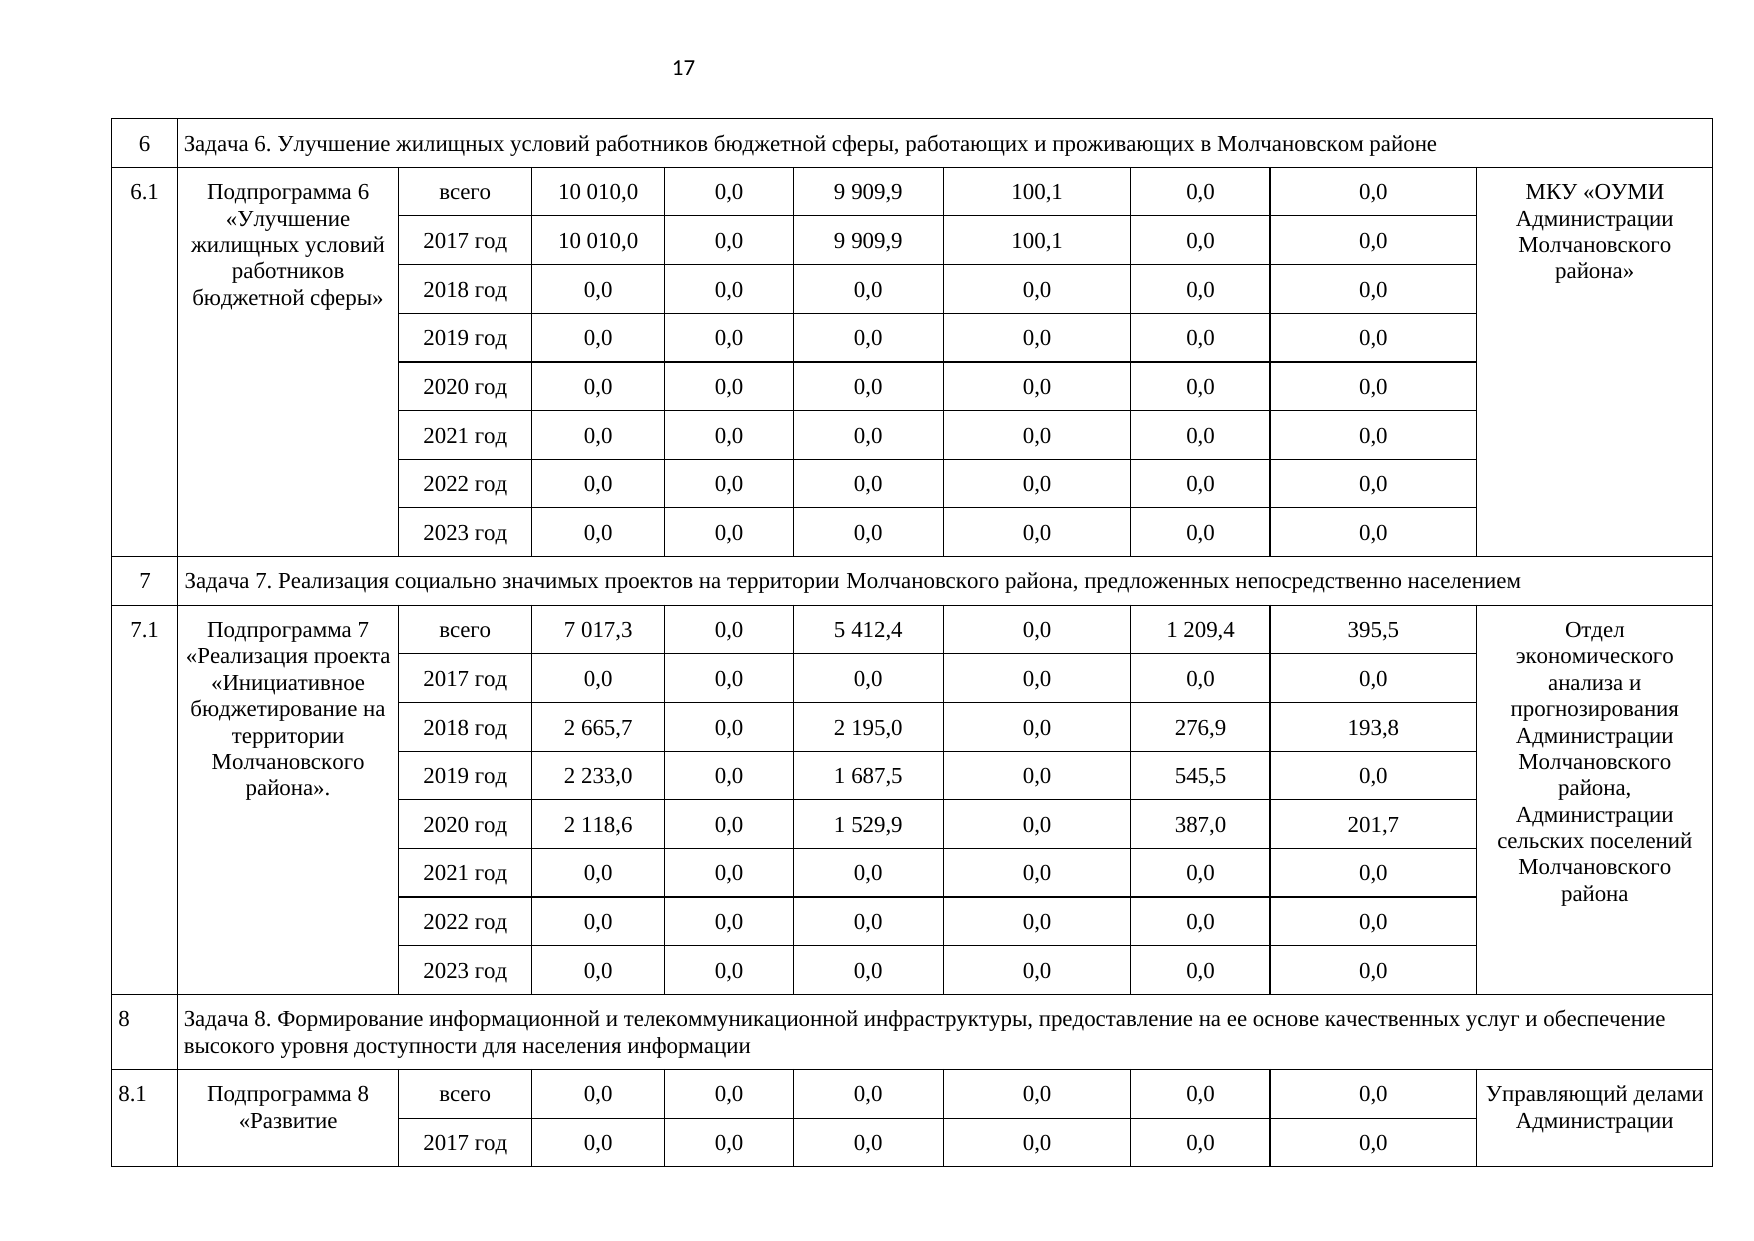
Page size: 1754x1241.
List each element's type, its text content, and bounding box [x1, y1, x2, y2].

table_cell 0,0 [532, 411, 664, 459]
table_cell 0,0 [665, 168, 793, 215]
table_cell 0,0 [1271, 654, 1476, 702]
table_cell 276,9 [1131, 703, 1269, 751]
table_cell 0,0 [1131, 265, 1269, 313]
table_cell 0,0 [1131, 1119, 1269, 1166]
table_cell 0,0 [1271, 1119, 1476, 1166]
table_cell 0,0 [794, 849, 943, 896]
table_cell 0,0 [1271, 898, 1476, 945]
table_cell Подпрограмма 7 «Реализация проекта «Инициативное бюджетирование на территории Молчановского района». [178, 606, 398, 994]
table_cell 2 118,6 [532, 800, 664, 848]
table_cell 0,0 [944, 654, 1130, 702]
table_cell 2021 год [399, 849, 531, 896]
table_cell 0,0 [1271, 168, 1476, 215]
table_cell 0,0 [1131, 946, 1269, 994]
table_cell 2018 год [399, 265, 531, 313]
table_cell 0,0 [944, 314, 1130, 361]
table_cell 0,0 [794, 508, 943, 556]
table_cell 0,0 [665, 752, 793, 799]
table_cell 2017 год [399, 1119, 531, 1166]
table_cell всего [399, 168, 531, 215]
table_cell 0,0 [1271, 460, 1476, 507]
table_cell 2023 год [399, 946, 531, 994]
table_cell 2 195,0 [794, 703, 943, 751]
table_cell 0,0 [944, 752, 1130, 799]
table_cell 0,0 [665, 460, 793, 507]
table_cell Задача 7. Реализация социально значимых проектов на территории Молчановского района, предложенных непосредственно населением [178, 557, 1712, 604]
table_cell 0,0 [665, 606, 793, 653]
table_cell 0,0 [944, 946, 1130, 994]
table_cell 0,0 [532, 460, 664, 507]
table_cell 0,0 [665, 1119, 793, 1166]
table_cell 0,0 [944, 508, 1130, 556]
table_cell 0,0 [944, 265, 1130, 313]
table_cell 2019 год [399, 314, 531, 361]
table_cell 2 665,7 [532, 703, 664, 751]
table_cell 0,0 [794, 1070, 943, 1117]
table_cell 0,0 [944, 849, 1130, 896]
table_cell 545,5 [1131, 752, 1269, 799]
table_cell 0,0 [944, 1070, 1130, 1117]
table_cell 0,0 [665, 314, 793, 361]
table_cell 2017 год [399, 654, 531, 702]
table_cell 2020 год [399, 363, 531, 410]
table_cell Отдел экономического анализа и прогнозирования Администрации Молчановского района, Администрации сельских поселений Молчановского района [1477, 606, 1712, 994]
table_cell 0,0 [532, 1119, 664, 1166]
table_cell 0,0 [532, 898, 664, 945]
table_cell 1 209,4 [1131, 606, 1269, 653]
table_cell 7 017,3 [532, 606, 664, 653]
table_cell 9 909,9 [794, 168, 943, 215]
table_cell 0,0 [1271, 363, 1476, 410]
table_cell 9 909,9 [794, 216, 943, 264]
table_cell 2020 год [399, 800, 531, 848]
table_cell 0,0 [1271, 946, 1476, 994]
table_cell 0,0 [794, 654, 943, 702]
table_cell 0,0 [532, 1070, 664, 1117]
table_cell 0,0 [1131, 849, 1269, 896]
table_cell 0,0 [532, 508, 664, 556]
table_cell 201,7 [1271, 800, 1476, 848]
table_cell 0,0 [794, 898, 943, 945]
table_cell 0,0 [1131, 898, 1269, 945]
table_cell 0,0 [944, 800, 1130, 848]
table_cell 0,0 [665, 216, 793, 264]
table_cell Подпрограмма 8 «Развитие информационного общества на территории Молчановского района» [178, 1070, 398, 1166]
table_cell 0,0 [794, 411, 943, 459]
table_cell 0,0 [944, 411, 1130, 459]
table_cell МКУ «ОУМИ Администрации Молчановского района» [1477, 168, 1712, 556]
table_cell 10 010,0 [532, 168, 664, 215]
table_cell 7 [112, 557, 177, 604]
table_cell 0,0 [532, 265, 664, 313]
table_cell 0,0 [794, 314, 943, 361]
table_cell 2018 год [399, 703, 531, 751]
table_cell 0,0 [532, 654, 664, 702]
table_cell 0,0 [532, 363, 664, 410]
table_cell 0,0 [665, 849, 793, 896]
table_cell 0,0 [665, 1070, 793, 1117]
table_cell 10 010,0 [532, 216, 664, 264]
table_cell 0,0 [794, 946, 943, 994]
table_cell 0,0 [1131, 216, 1269, 264]
table_cell 0,0 [665, 654, 793, 702]
table_cell 0,0 [1131, 168, 1269, 215]
table_cell 0,0 [944, 703, 1130, 751]
table_cell 100,1 [944, 216, 1130, 264]
table_cell Подпрограмма 6 «Улучшение жилищных условий работников бюджетной сферы» [178, 168, 398, 556]
table_cell 7.1 [112, 606, 177, 994]
table_cell 2019 год [399, 752, 531, 799]
table_cell Задача 8. Формирование информационной и телекоммуникационной инфраструктуры, предоставление на ее основе качественных услуг и обеспечение высокого уровня доступности для населения информации [178, 995, 1712, 1069]
table_cell 0,0 [944, 898, 1130, 945]
table_cell 387,0 [1131, 800, 1269, 848]
table_cell 0,0 [532, 946, 664, 994]
table_cell 2023 год [399, 508, 531, 556]
table_cell 1 687,5 [794, 752, 943, 799]
table_cell 8 [112, 995, 177, 1069]
table_cell 0,0 [665, 800, 793, 848]
table_cell 0,0 [944, 1119, 1130, 1166]
table_cell 0,0 [1131, 460, 1269, 507]
table_cell 0,0 [1271, 265, 1476, 313]
table_cell 0,0 [944, 460, 1130, 507]
table_cell 0,0 [794, 265, 943, 313]
table_cell 2022 год [399, 460, 531, 507]
table_cell 0,0 [665, 363, 793, 410]
table_cell 0,0 [1271, 508, 1476, 556]
table_cell 193,8 [1271, 703, 1476, 751]
table_cell 8.1 [112, 1070, 177, 1166]
table_cell 6 [112, 119, 177, 167]
table_cell 0,0 [1271, 849, 1476, 896]
table_cell всего [399, 1070, 531, 1117]
table_cell 0,0 [665, 508, 793, 556]
table_cell 0,0 [665, 265, 793, 313]
table_cell всего [399, 606, 531, 653]
table_cell 0,0 [944, 606, 1130, 653]
table_cell 6.1 [112, 168, 177, 556]
table_cell 0,0 [1271, 314, 1476, 361]
table_cell 0,0 [665, 946, 793, 994]
table_cell Задача 6. Улучшение жилищных условий работников бюджетной сферы, работающих и проживающих в Молчановском районе [178, 119, 1712, 167]
table_cell 0,0 [1131, 654, 1269, 702]
table_cell 0,0 [532, 314, 664, 361]
table_cell 0,0 [1131, 508, 1269, 556]
table_cell 5 412,4 [794, 606, 943, 653]
table_cell 0,0 [1131, 314, 1269, 361]
table_cell 2022 год [399, 898, 531, 945]
table_cell 0,0 [794, 460, 943, 507]
table_cell 2017 год [399, 216, 531, 264]
table_cell 1 529,9 [794, 800, 943, 848]
table_cell 2 233,0 [532, 752, 664, 799]
table_cell 0,0 [1131, 1070, 1269, 1117]
table_cell 0,0 [665, 411, 793, 459]
table_cell 0,0 [1271, 411, 1476, 459]
table_cell 0,0 [944, 363, 1130, 410]
table_cell 0,0 [665, 703, 793, 751]
table_cell 0,0 [665, 898, 793, 945]
table_cell 0,0 [1131, 363, 1269, 410]
table_cell 0,0 [794, 1119, 943, 1166]
table_cell 0,0 [794, 363, 943, 410]
table_cell 395,5 [1271, 606, 1476, 653]
table_cell 0,0 [1271, 752, 1476, 799]
table_cell 0,0 [1271, 1070, 1476, 1117]
table_cell Управляющий делами Администрации Молчановского района [1477, 1070, 1712, 1166]
table_cell 100,1 [944, 168, 1130, 215]
table_cell 0,0 [1271, 216, 1476, 264]
table_cell 0,0 [532, 849, 664, 896]
table_cell 2021 год [399, 411, 531, 459]
table_cell 0,0 [1131, 411, 1269, 459]
